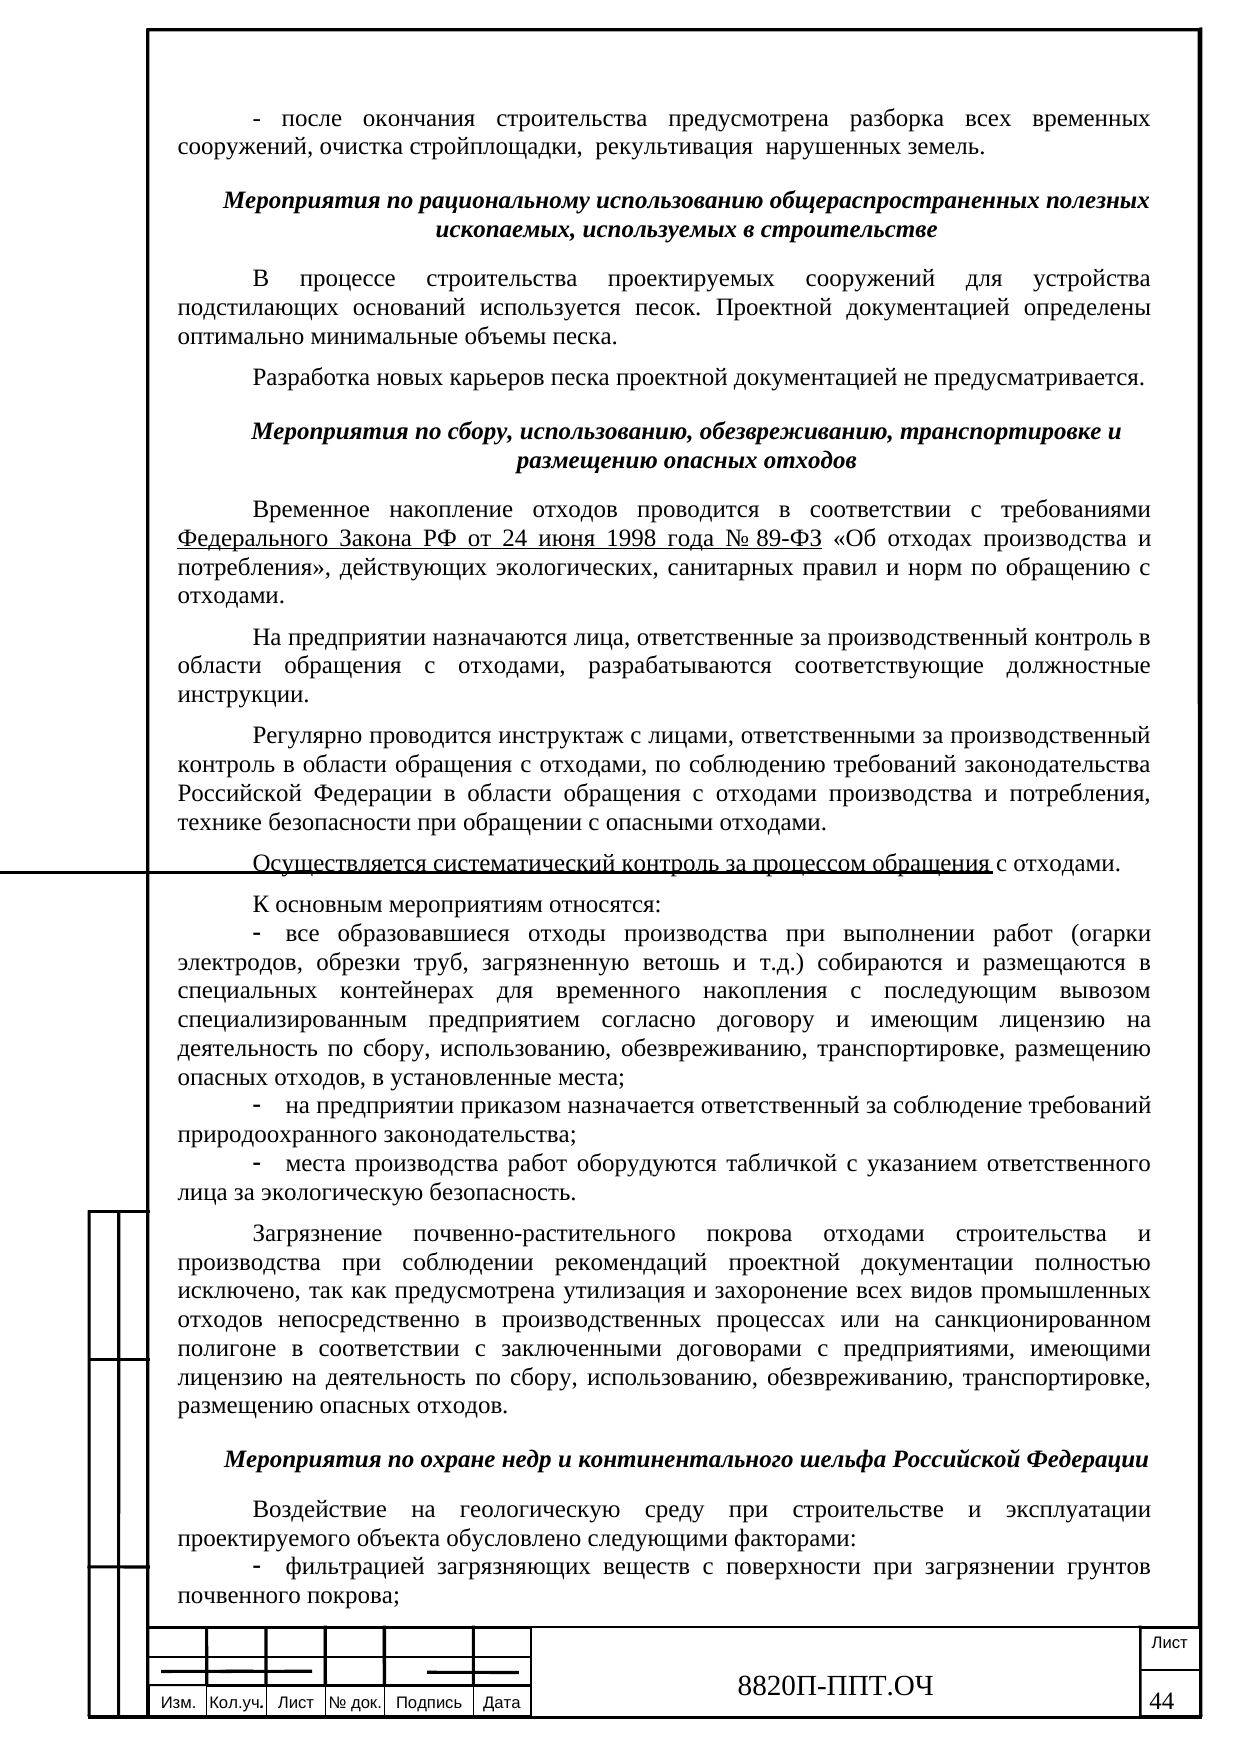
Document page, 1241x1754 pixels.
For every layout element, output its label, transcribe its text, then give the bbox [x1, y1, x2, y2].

text Осуществляется систематический контроль за процессом обращения с отходами. [177, 848, 1152, 877]
text Воздействие на геологическую среду при строительстве и эксплуатации проектируемого объекта обусловлено следующими факторами: [177, 1494, 1152, 1551]
list места производства работ оборудуются табличкой с указанием ответственного лица за экологическую безопасность. [177, 1148, 1152, 1206]
list фильтрацией загрязняющих веществ с поверхности при загрязнении грунтов почвенного покрова; [177, 1551, 1152, 1609]
text Разработка новых карьеров песка проектной документацией не предусматривается. [177, 362, 1152, 391]
list на предприятии приказом назначается ответственный за соблюдение требований природоохранного законодательства; [177, 1091, 1152, 1148]
text Регулярно проводится инструктаж с лицами, ответственными за производственный контроль в области обращения с отходами, по соблюдению требований законодательства Российской Федерации в области обращения с отходами производства и потребления, технике безопасности при обращении с опасными отходами. [177, 721, 1152, 836]
subtitle Мероприятия по охране недр и континентального шельфа Российской Федерации [221, 1444, 1152, 1473]
subtitle Мероприятия по сбору, использованию, обезвреживанию, транспортировке и размещению опасных отходов [221, 416, 1152, 473]
text В процессе строительства проектируемых сооружений для устройства подстилающих оснований используется песок. Проектной документацией определены оптимально минимальные объемы песка. [177, 263, 1152, 350]
text - после окончания строительства предусмотрена разборка всех временных сооружений, очистка стройплощадки, рекультивация нарушенных земель. [177, 103, 1152, 160]
text Временное накопление отходов проводится в соответствии с требованиями Федерального Закона РФ от 24 июня 1998 года № 89-ФЗ «Об отходах производства и потребления», действующих экологических, санитарных правил и норм по обращению с отходами. [177, 494, 1152, 609]
text К основным мероприятиям относятся: [177, 889, 1152, 918]
text На предприятии назначаются лица, ответственные за производственный контроль в области обращения с отходами, разрабатываются соответствующие должностные инструкции. [177, 622, 1152, 708]
list все образовавшиеся отходы производства при выполнении работ (огарки электродов, обрезки труб, загрязненную ветошь и т.д.) собираются и размещаются в специальных контейнерах для временного накопления с последующим вывозом специализированным предприятием согласно договору и имеющим лицензию на деятельность по сбору, использованию, обезвреживанию, транспортировке, размещению опасных отходов, в установленные места; [177, 918, 1152, 1091]
subtitle Мероприятия по рациональному использованию общераспространенных полезных ископаемых, используемых в строительстве [221, 185, 1152, 243]
text Загрязнение почвенно-растительного покрова отходами строительства и производства при соблюдении рекомендаций проектной документации полностью исключено, так как предусмотрена утилизация и захоронение всех видов промышленных отходов непосредственно в производственных процессах или на санкционированном полигоне в соответствии с заключенными договорами с предприятиями, имеющими лицензию на деятельность по сбору, использованию, обезвреживанию, транспортировке, размещению опасных отходов. [177, 1218, 1152, 1419]
